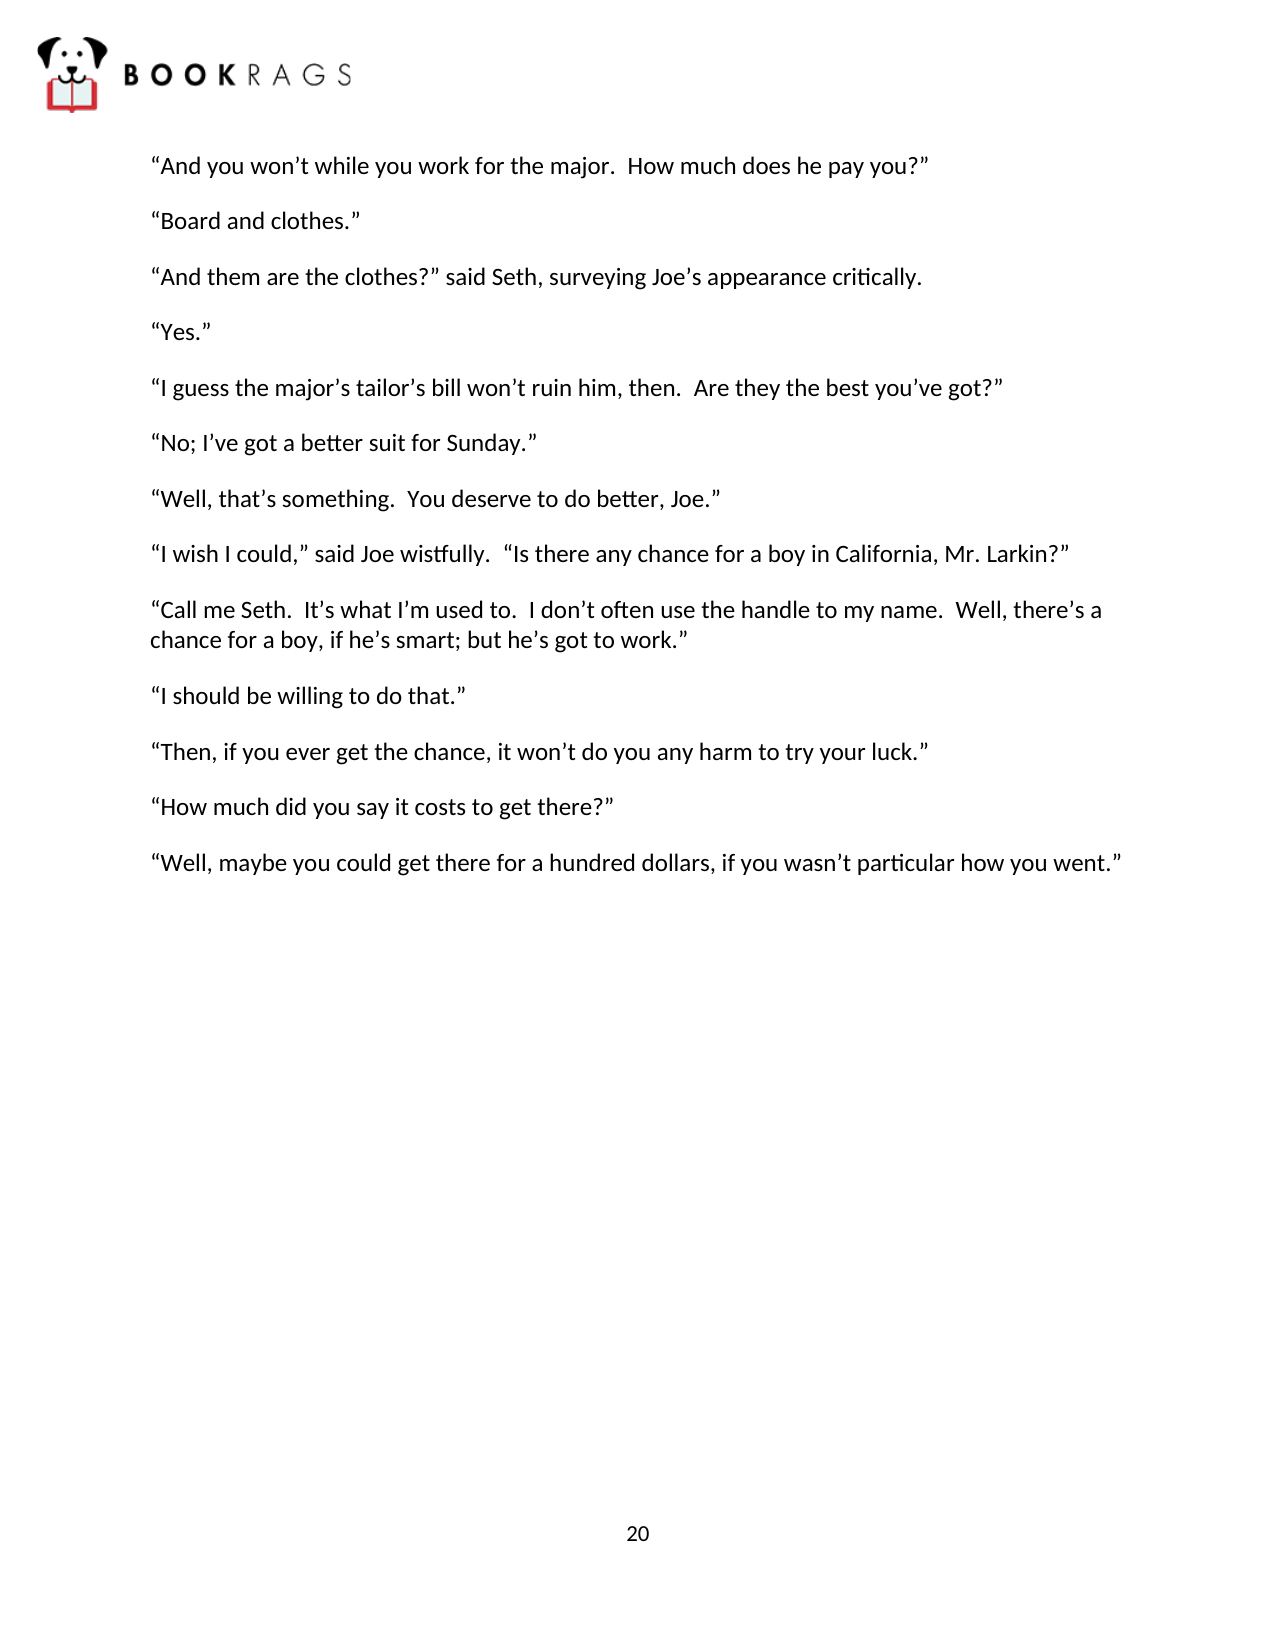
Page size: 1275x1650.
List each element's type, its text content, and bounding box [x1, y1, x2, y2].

text “I guess the major’s tailor’s bill won’t ruin him, then. Are they the best you’ve got?” [150, 372, 1125, 403]
text “Then, if you ever get the chance, it won’t do you any harm to try your luck.” [150, 736, 1125, 766]
picture [37, 37, 351, 113]
text “And them are the clothes?” said Seth, surveying Joe’s appearance critically. [150, 261, 1125, 292]
text “I should be willing to do that.” [150, 680, 1125, 711]
text “Well, that’s something. You deserve to do better, Joe.” [150, 483, 1125, 514]
text “I wish I could,” said Joe wistfully. “Is there any chance for a boy in California, Mr. Larkin?” [150, 539, 1125, 569]
text “Call me Seth. It’s what I’m used to. I don’t often use the handle to my name. Well, there’s a chance for a boy, if he’s smart; but he’s got to work.” [150, 594, 1125, 655]
text “And you won’t while you work for the major. How much does he pay you?” [150, 150, 1125, 181]
text “Well, maybe you could get there for a hundred dollars, if you wasn’t particular how you went.” [150, 847, 1125, 877]
text “No; I’ve got a better suit for Sunday.” [150, 428, 1125, 458]
text “Board and clothes.” [150, 206, 1125, 236]
text “How much did you say it costs to get there?” [150, 791, 1125, 822]
text “Yes.” [150, 317, 1125, 347]
